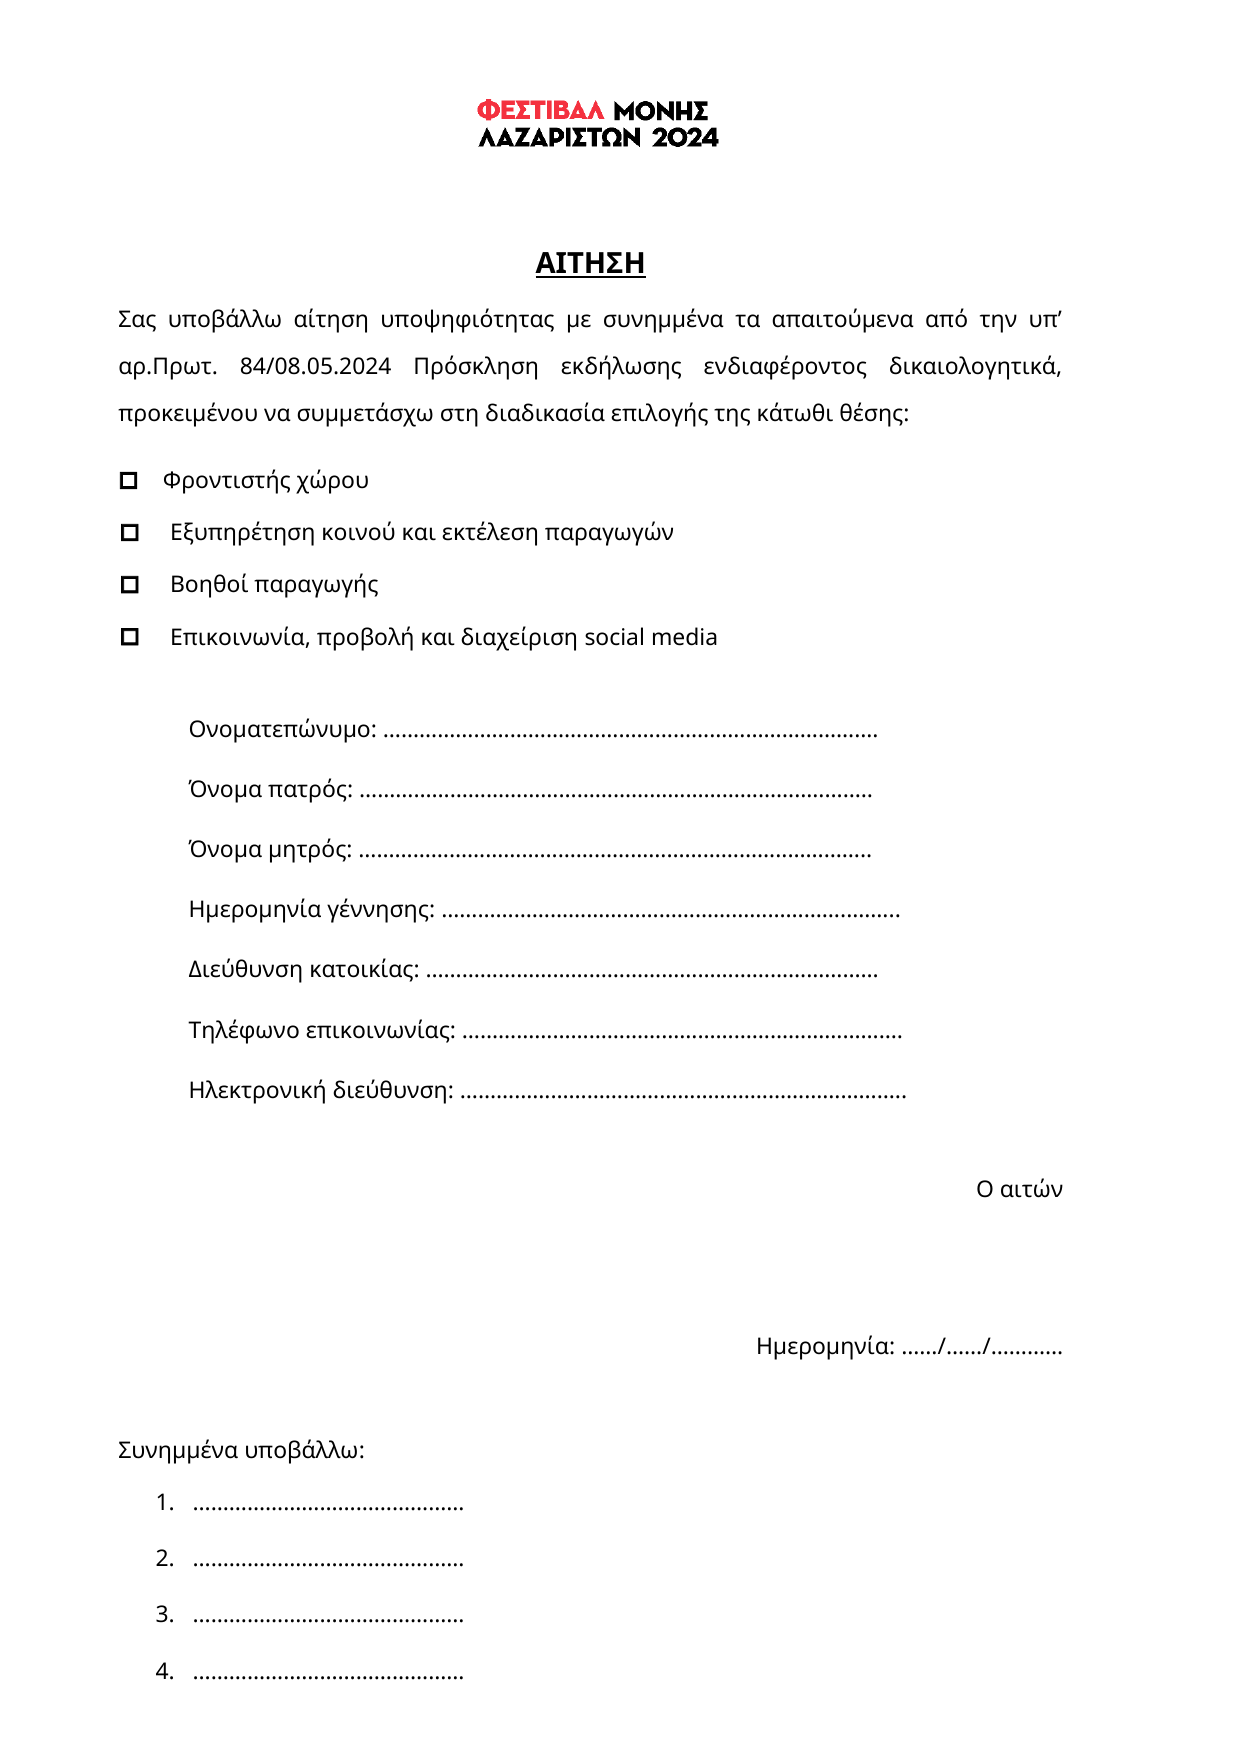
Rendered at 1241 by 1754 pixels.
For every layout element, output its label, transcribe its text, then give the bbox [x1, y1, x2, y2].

picture [452, 76, 729, 170]
table_cell Τηλέφωνο επικοινωνίας: ………………………………………………………………. [177, 1001, 1004, 1061]
table_cell Όνομα μητρός: ……………………………………………………………..………….. [177, 821, 1004, 881]
text Εξυπηρέτηση κοινού και εκτέλεση παραγωγών [107, 516, 1063, 547]
text Σας υποβάλλω αίτηση υποψηφιότητας με συνημμένα τα απαιτούμενα από την υπ’ αρ.Πρωτ. 84/08.05.2024 Πρόσκληση εκδήλωσης ενδιαφέροντος δικαιολογητικά, προκειμένου να συμμετάσχω στη διαδικασία επιλογής της κάτωθι θέσης: [118, 303, 1063, 428]
table_cell Διεύθυνση κατοικίας: ………………………………………………………………… [177, 941, 1004, 1001]
list ……………………………………… [155, 1598, 1063, 1629]
table_header Ονοματεπώνυμο: ………………………………………………………………………. [177, 701, 1004, 761]
text Ημερομηνία: ……/……/………… [118, 1329, 1063, 1361]
list ……………………………………… [155, 1654, 1063, 1686]
table_cell Όνομα πατρός: …………………………………………………………………..…….. [177, 761, 1004, 821]
text Βοηθοί παραγωγής [107, 568, 1063, 599]
text Συνημμένα υποβάλλω: [118, 1434, 1063, 1465]
text Φροντιστής χώρου [118, 464, 1063, 495]
text ΑΙΤΗΣΗ [118, 242, 1063, 282]
text Ο αιτών [118, 1173, 1063, 1204]
table_cell Ηλεκτρονική διεύθυνση: ……………………………………………………………….. [177, 1061, 1004, 1121]
table_cell Ημερομηνία γέννησης: …………………………………………………………..…….. [177, 881, 1004, 941]
list ……………………………………… [155, 1542, 1063, 1573]
list ……………………………………… [155, 1486, 1063, 1517]
text Επικοινωνία, προβολή και διαχείριση social media [107, 620, 1063, 680]
